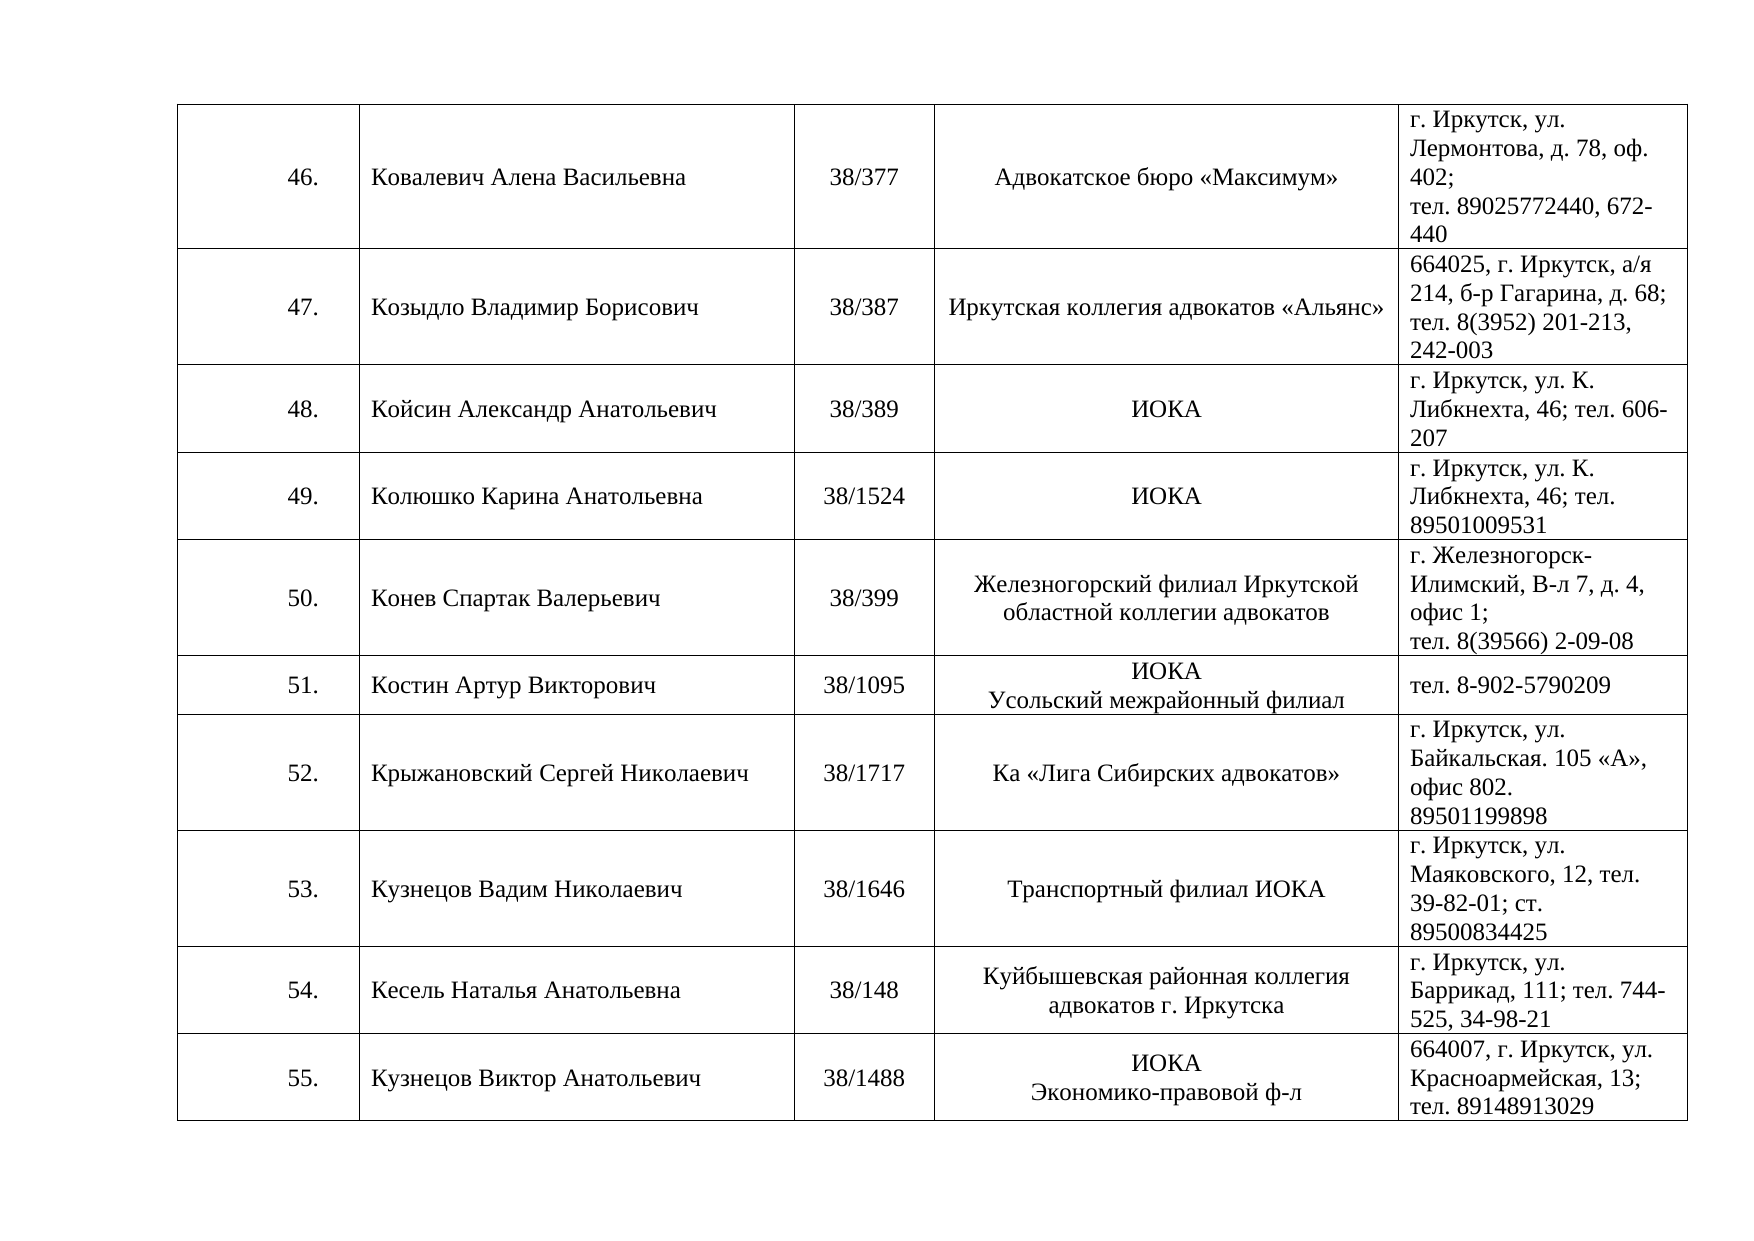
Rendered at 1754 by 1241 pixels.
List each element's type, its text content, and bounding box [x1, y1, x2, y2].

table_cell Кузнецов Виктор Анатольевич [360, 1034, 794, 1120]
table_cell [178, 947, 359, 1033]
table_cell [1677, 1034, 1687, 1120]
table_cell Адвокатское бюро «Максимум» [935, 105, 1398, 248]
table_cell 38/399 [795, 540, 934, 655]
table_cell тел. 8-902-5790209 [1399, 656, 1687, 713]
table_cell [178, 453, 359, 539]
table_cell Конев Спартак Валерьевич [360, 540, 794, 655]
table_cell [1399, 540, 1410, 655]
table_cell 38/1095 [795, 656, 934, 713]
table_cell Колюшко Карина Анатольевна [360, 453, 794, 539]
table_cell Козыдло Владимир Борисович [360, 249, 794, 364]
table_cell 38/389 [795, 365, 934, 452]
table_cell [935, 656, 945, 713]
table_cell ИОКА [935, 365, 1398, 452]
table_cell 38/1524 [795, 453, 934, 539]
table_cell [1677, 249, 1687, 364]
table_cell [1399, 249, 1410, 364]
table_cell Куйбышевская районная коллегия адвокатов г. Иркутска [935, 947, 1398, 1033]
table_cell [178, 365, 359, 452]
table_cell ИОКА [935, 453, 1398, 539]
table_cell 38/1717 [795, 715, 934, 829]
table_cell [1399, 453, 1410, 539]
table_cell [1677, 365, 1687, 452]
table_cell Крыжановский Сергей Николаевич [360, 715, 794, 829]
table_cell 38/387 [795, 249, 934, 364]
table_cell 38/1646 [795, 831, 934, 946]
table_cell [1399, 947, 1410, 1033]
table_cell Кесель Наталья Анатольевна [360, 947, 794, 1033]
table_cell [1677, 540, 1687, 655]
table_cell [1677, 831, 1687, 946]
table_cell 38/148 [795, 947, 934, 1033]
table_cell Койсин Александр Анатольевич [360, 365, 794, 452]
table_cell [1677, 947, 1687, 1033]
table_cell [935, 1034, 1398, 1120]
table_cell 38/1488 [795, 1034, 934, 1120]
table_cell Кузнецов Вадим Николаевич [360, 831, 794, 946]
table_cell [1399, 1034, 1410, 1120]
table_cell [178, 540, 359, 655]
table_cell [178, 831, 359, 946]
table_cell Иркутская коллегия адвокатов «Альянс» [935, 249, 1398, 364]
table_cell [178, 715, 359, 829]
table_cell Ка «Лига Сибирских адвокатов» [935, 715, 1398, 829]
table_cell [178, 249, 359, 364]
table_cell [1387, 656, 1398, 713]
table_cell [178, 1034, 359, 1120]
table_cell Железногорский филиал Иркутской областной коллегии адвокатов [935, 540, 1398, 655]
table_cell [178, 105, 359, 248]
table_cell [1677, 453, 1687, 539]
table_cell Ковалевич Алена Васильевна [360, 105, 794, 248]
table_cell Костин Артур Викторович [360, 656, 794, 713]
table_cell Транспортный филиал ИОКА [935, 831, 1398, 946]
table_cell 38/377 [795, 105, 934, 248]
table_cell [178, 656, 359, 713]
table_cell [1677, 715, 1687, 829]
